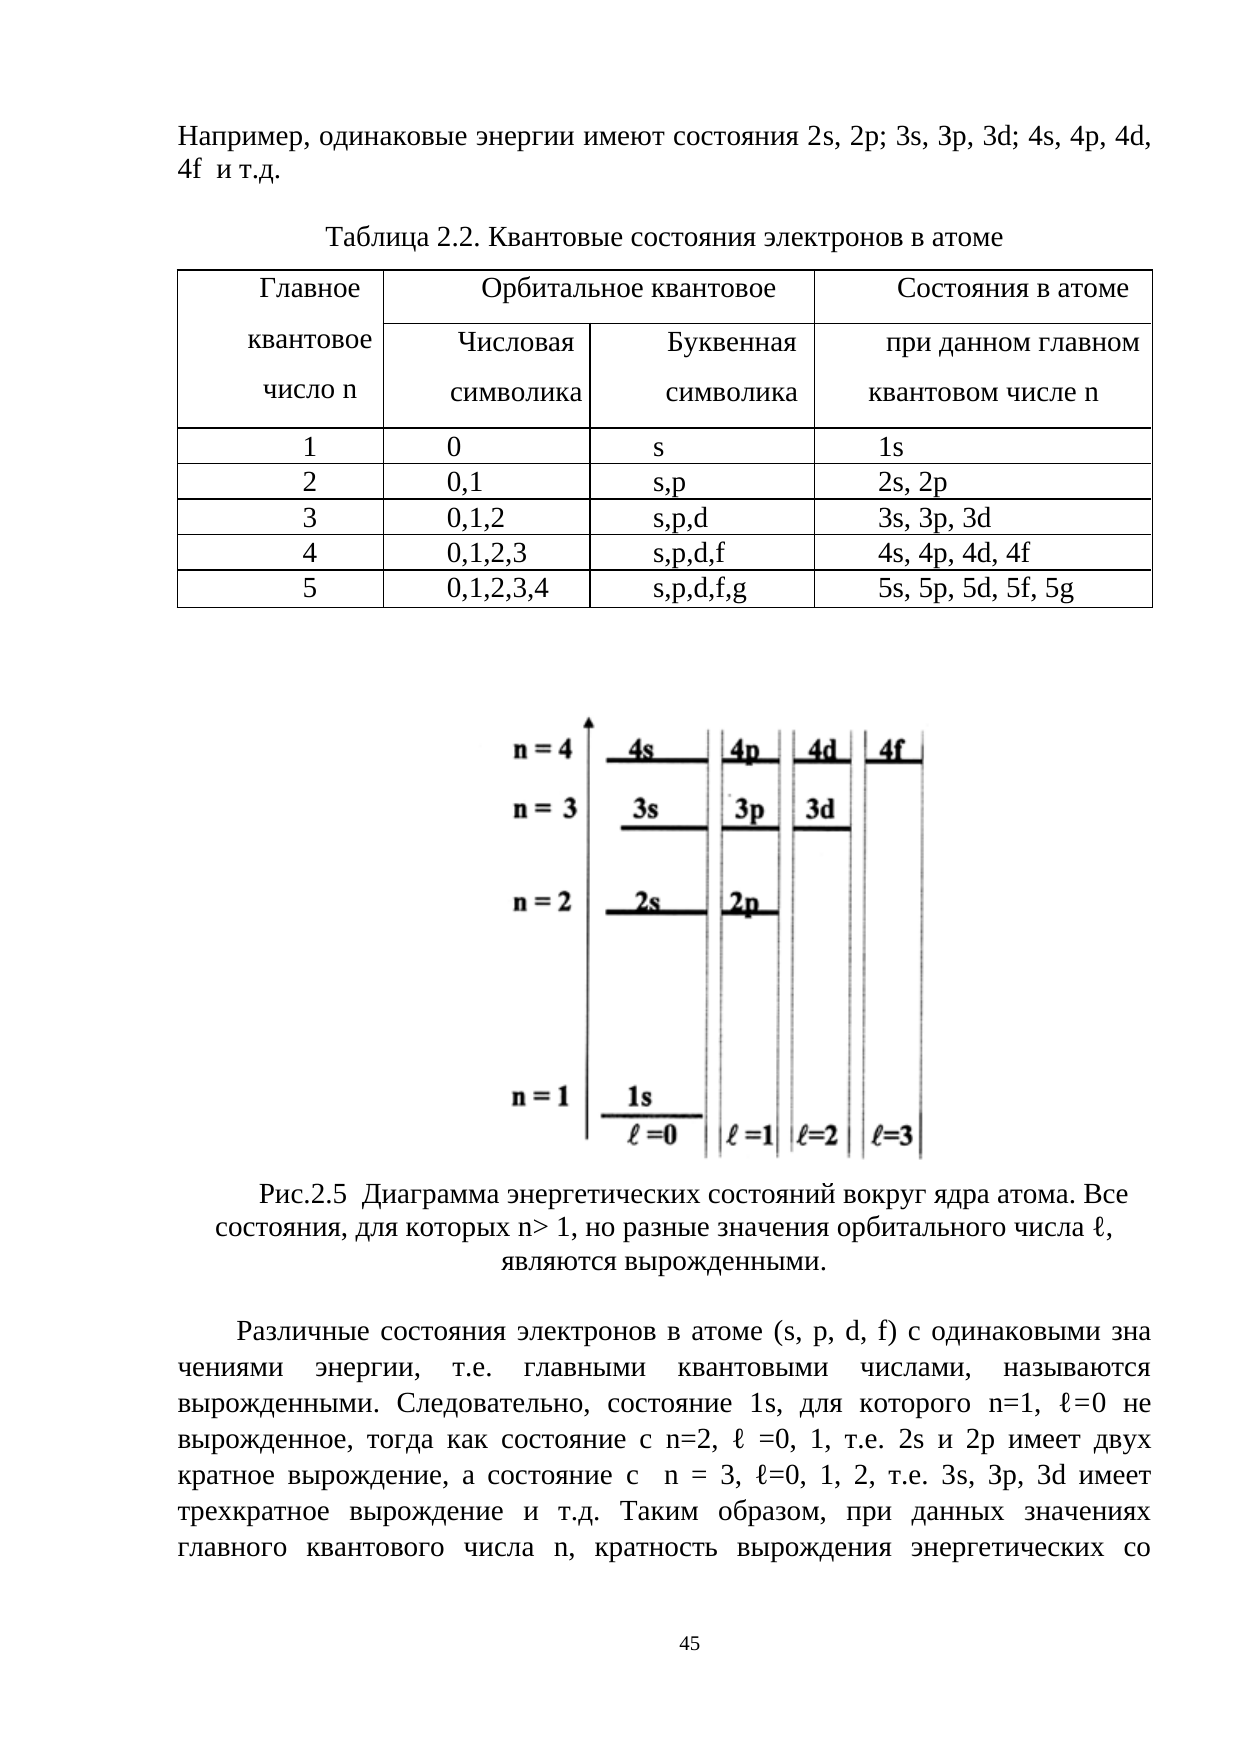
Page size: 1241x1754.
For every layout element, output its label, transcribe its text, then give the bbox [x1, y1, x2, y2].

table_cell 0 [384, 429, 589, 463]
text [177, 118, 1152, 185]
table_cell Числовая символика [384, 324, 589, 427]
table_header Состояния в атоме [815, 271, 1152, 323]
table_cell 0,1,2,3 [384, 535, 589, 569]
table_cell Рис.2.5 Диаграмма энергетических состояний вокруг ядра атома. Все состояния, для которых n> 1, но разные значения орбитального числа ℓ, являются вырожденными. [166, 1176, 1162, 1276]
table_cell 4 [178, 535, 383, 569]
table_cell 0,1 [384, 464, 589, 498]
table_cell Буквенная символика [591, 324, 814, 427]
table_cell 4s, 4p, 4d, 4f [815, 534, 1152, 569]
picture [452, 680, 935, 1174]
table_cell s,p,d [591, 500, 814, 533]
table_cell 1 [178, 429, 383, 463]
table_cell s,p,d,f [591, 535, 814, 569]
table_header [166, 680, 1162, 1176]
table_cell 5 [178, 571, 383, 606]
text Таблица 2.2. Квантовые состояния электронов в атоме [177, 219, 1152, 252]
table_cell 3 [178, 500, 383, 533]
table_header Орбитальное квантовое число антовое число Р. [384, 271, 814, 323]
table_cell 0,1,2 [384, 500, 589, 533]
table_cell s [591, 429, 814, 463]
table_cell 0,1,2,3,4 [384, 571, 589, 606]
table_cell s,p,d,f,g [591, 571, 814, 606]
table_cell 1s [815, 427, 1152, 463]
table_cell 2 [178, 464, 383, 498]
table_cell 3s, 3p, 3d [815, 498, 1152, 533]
table_cell при данном главном квантовом числе n [815, 323, 1152, 427]
table_cell 2s, 2p [815, 463, 1152, 498]
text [177, 1313, 1152, 1563]
table_cell 5s, 5p, 5d, 5f, 5g [815, 569, 1152, 606]
table_cell s,p [591, 464, 814, 498]
table_header Главное квантовое число n [178, 271, 383, 427]
